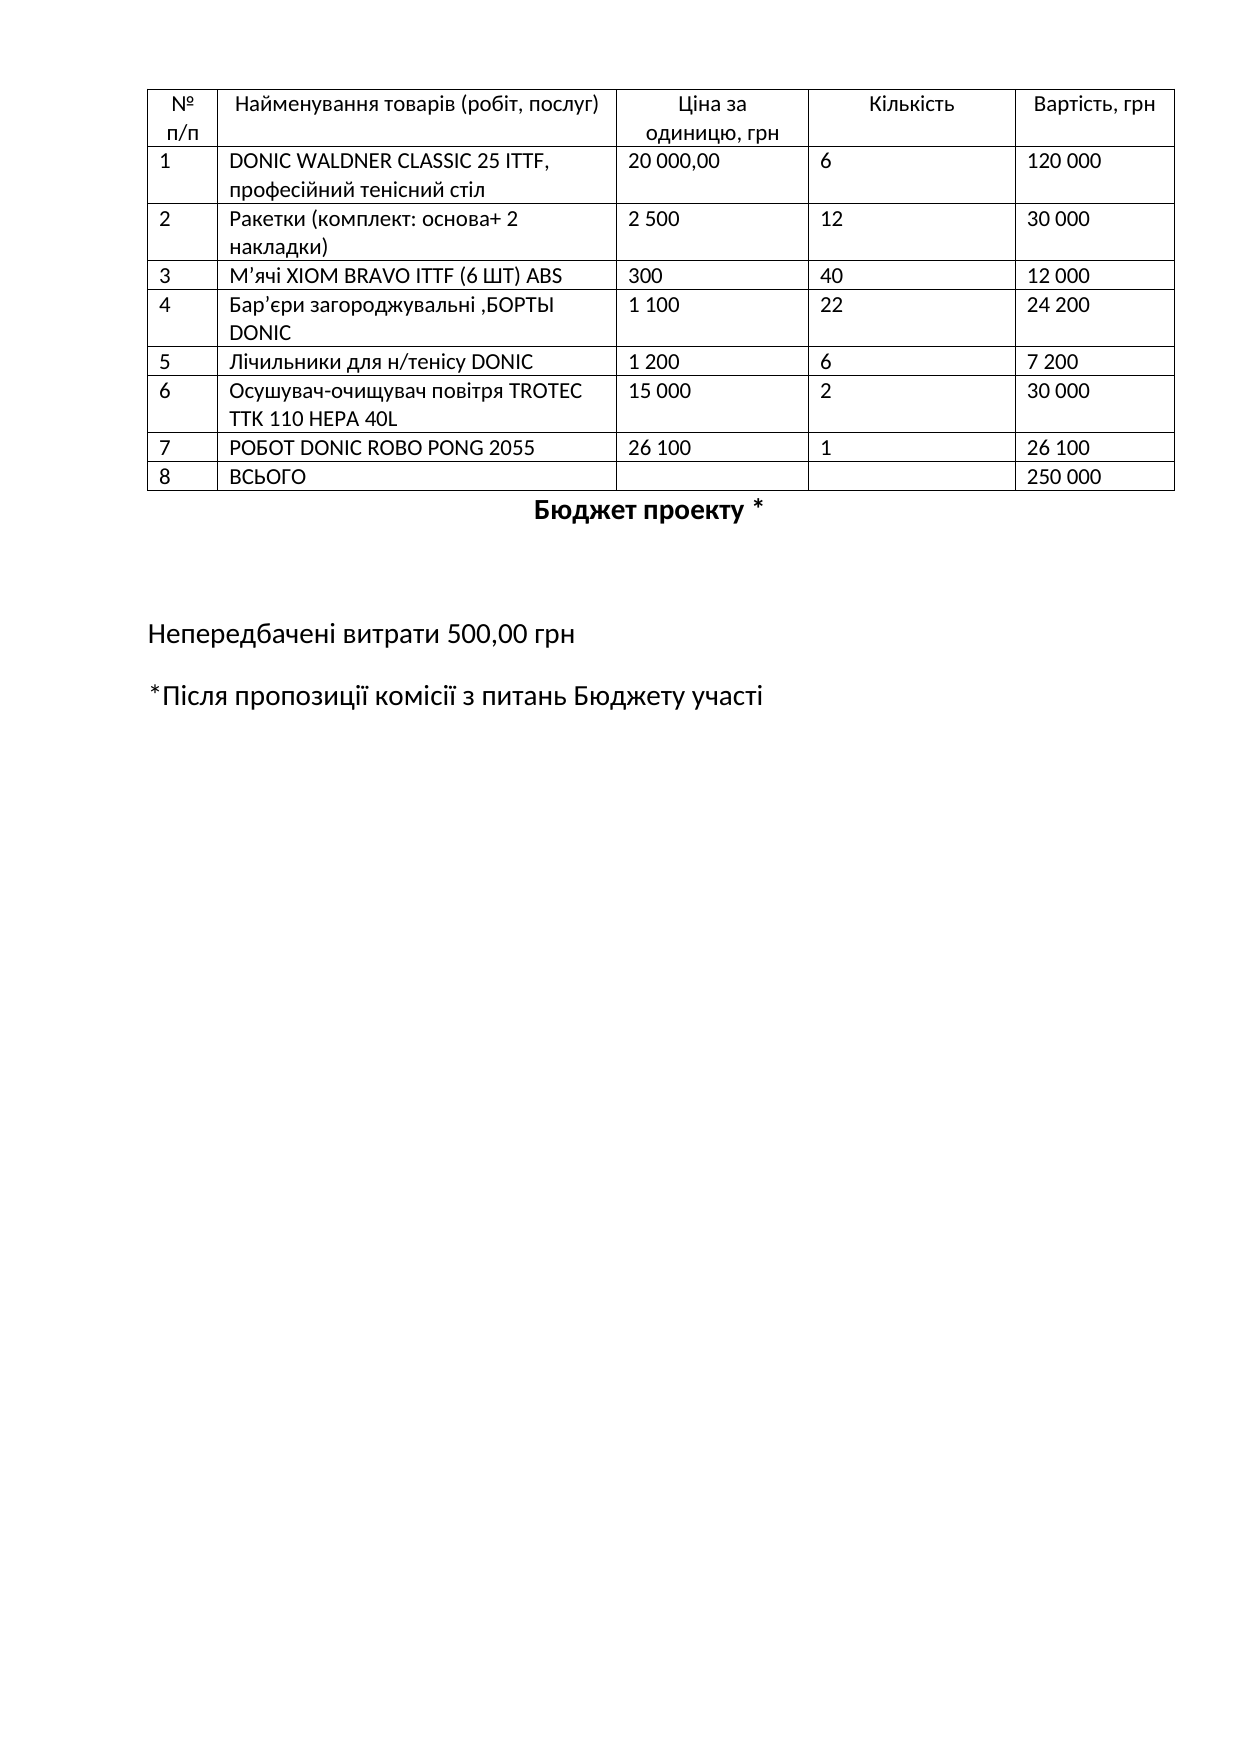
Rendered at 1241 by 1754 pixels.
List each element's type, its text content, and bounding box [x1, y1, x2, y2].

table_cell 7 200 [1016, 347, 1174, 375]
table_cell 24 200 [1016, 290, 1174, 346]
table_cell 1 100 [617, 290, 808, 346]
table_header № п/п [148, 90, 217, 146]
text Бюджет проекту * [148, 491, 1152, 527]
table_cell 26 100 [1016, 433, 1174, 461]
table_cell Ракетки (комплект: основа+ 2 накладки) [218, 204, 616, 260]
table_header Кількість [809, 90, 1015, 146]
table_cell Бар’єри загороджувальні ,БОРТЫ DONIC [218, 290, 616, 346]
table_cell 6 [809, 347, 1015, 375]
table_cell 1 200 [617, 347, 808, 375]
table_cell Осушувач-очищувач повітря TROTEC TTK 110 HEPA 40L [218, 376, 616, 432]
table_cell РОБОТ DONIC ROBO PONG 2055 [218, 433, 616, 461]
table_cell 40 [809, 261, 1015, 289]
table_header Вартість, грн [1016, 90, 1174, 146]
table_header Найменування товарів (робіт, послуг) [218, 90, 616, 146]
table_cell 4 [148, 290, 217, 346]
text Непередбачені витрати 500,00 грн [148, 615, 1152, 650]
table_cell 7 [148, 433, 217, 461]
table_cell 3 [148, 261, 217, 289]
table_cell 250 000 [1016, 462, 1174, 490]
table_cell 1 [809, 433, 1015, 461]
table_cell 120 000 [1016, 147, 1174, 203]
table_cell [809, 462, 1015, 490]
table_cell 30 000 [1016, 376, 1174, 432]
table_cell 300 [617, 261, 808, 289]
table_cell 26 100 [617, 433, 808, 461]
table_cell 2 [148, 204, 217, 260]
table_cell 6 [809, 147, 1015, 203]
table_cell 6 [148, 376, 217, 432]
table_cell 5 [148, 347, 217, 375]
table_cell 20 000,00 [617, 147, 808, 203]
table_cell 12 000 [1016, 261, 1174, 289]
table_cell ВСЬОГО [218, 462, 616, 490]
table_cell 22 [809, 290, 1015, 346]
table_cell 8 [148, 462, 217, 490]
table_cell М’ячі XIOM BRAVO ITTF (6 ШТ) ABS [218, 261, 616, 289]
table_cell Лічильники для н/тенісу DONIC [218, 347, 616, 375]
table_cell 15 000 [617, 376, 808, 432]
table_header Ціна за одиницю, грн [617, 90, 808, 146]
text *Після пропозиції комісії з питань Бюджету участі [148, 677, 1152, 712]
table_cell 2 [809, 376, 1015, 432]
table_cell 2 500 [617, 204, 808, 260]
table_cell 30 000 [1016, 204, 1174, 260]
table_cell [617, 462, 808, 490]
table_cell 12 [809, 204, 1015, 260]
table_cell 1 [148, 147, 217, 203]
table_cell DONIC WALDNER CLASSIC 25 ITTF, професійний тенісний стіл [218, 147, 616, 203]
